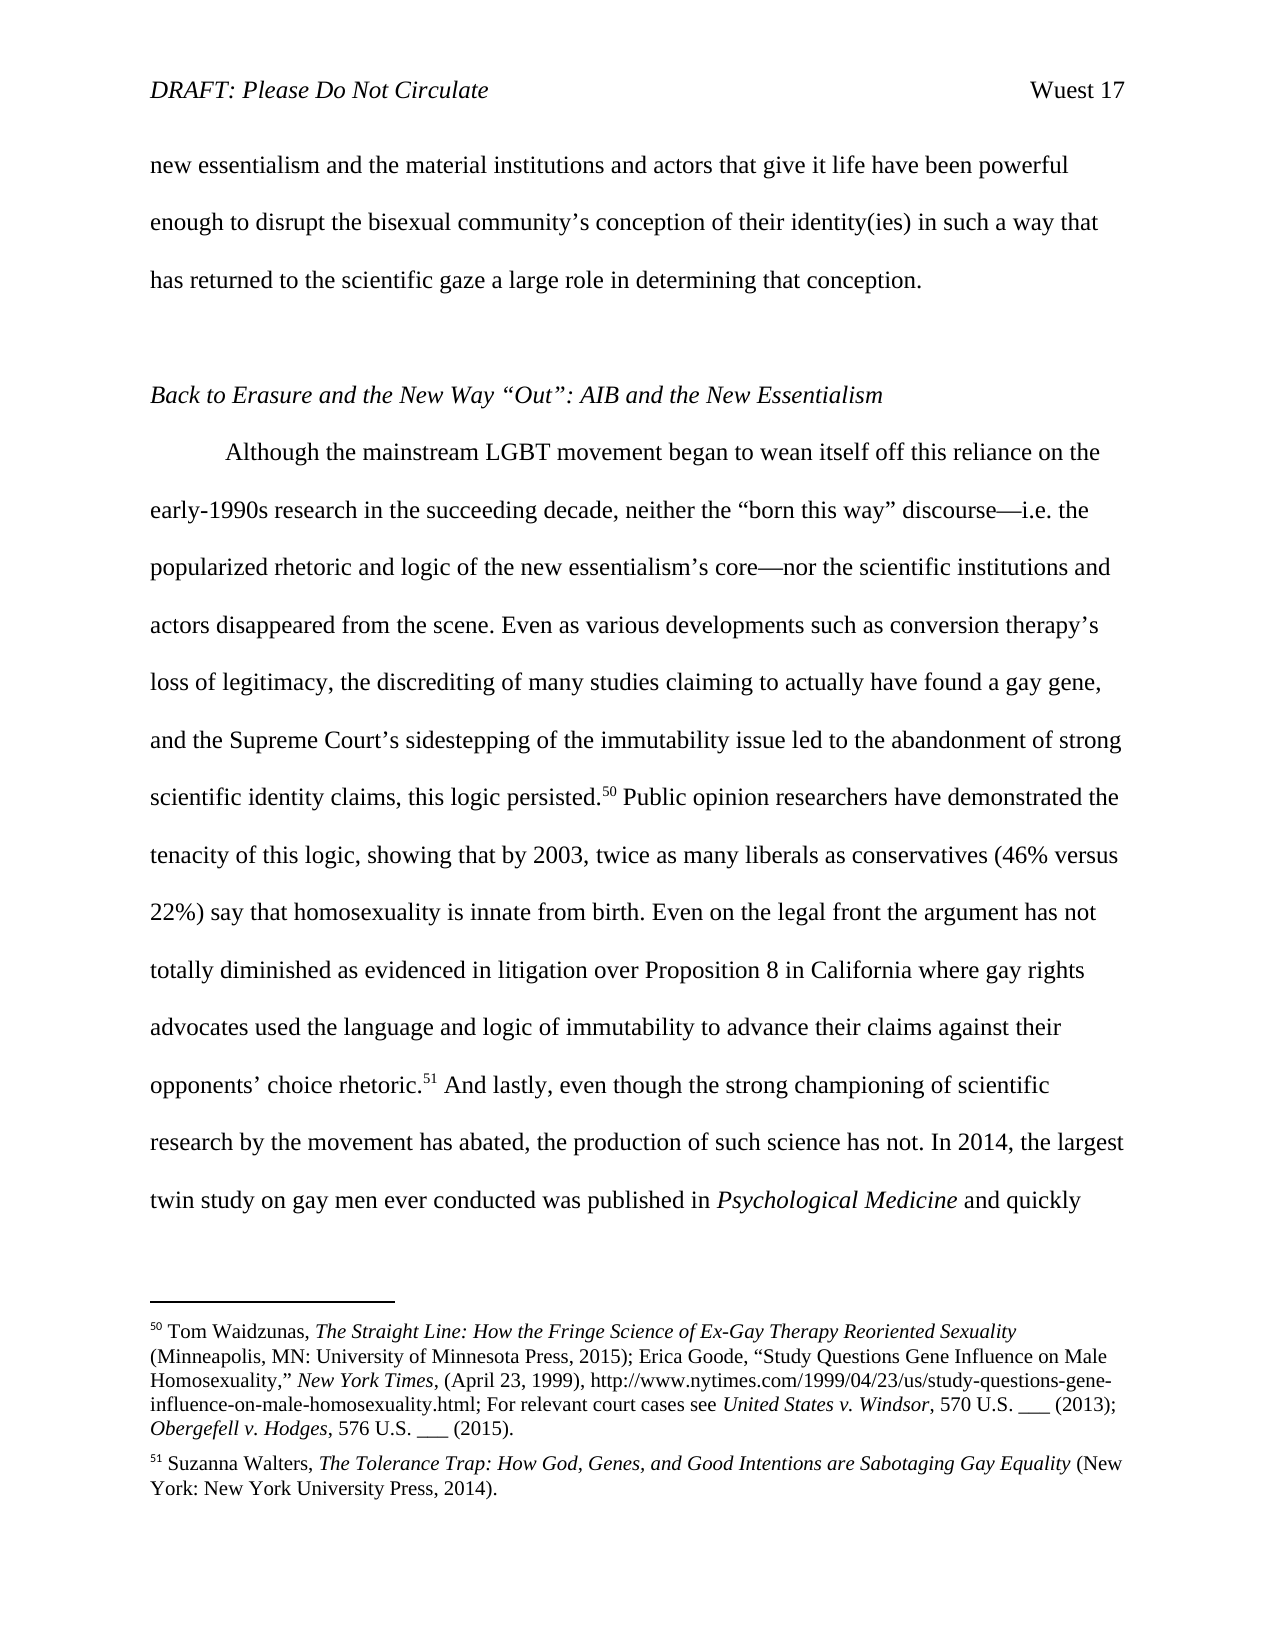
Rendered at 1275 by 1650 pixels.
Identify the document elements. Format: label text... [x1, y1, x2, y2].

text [150, 437, 1125, 1214]
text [150, 150, 1125, 294]
text Back to Erasure and the New Way “Out”: AIB and the New Essentialism [150, 380, 1125, 409]
